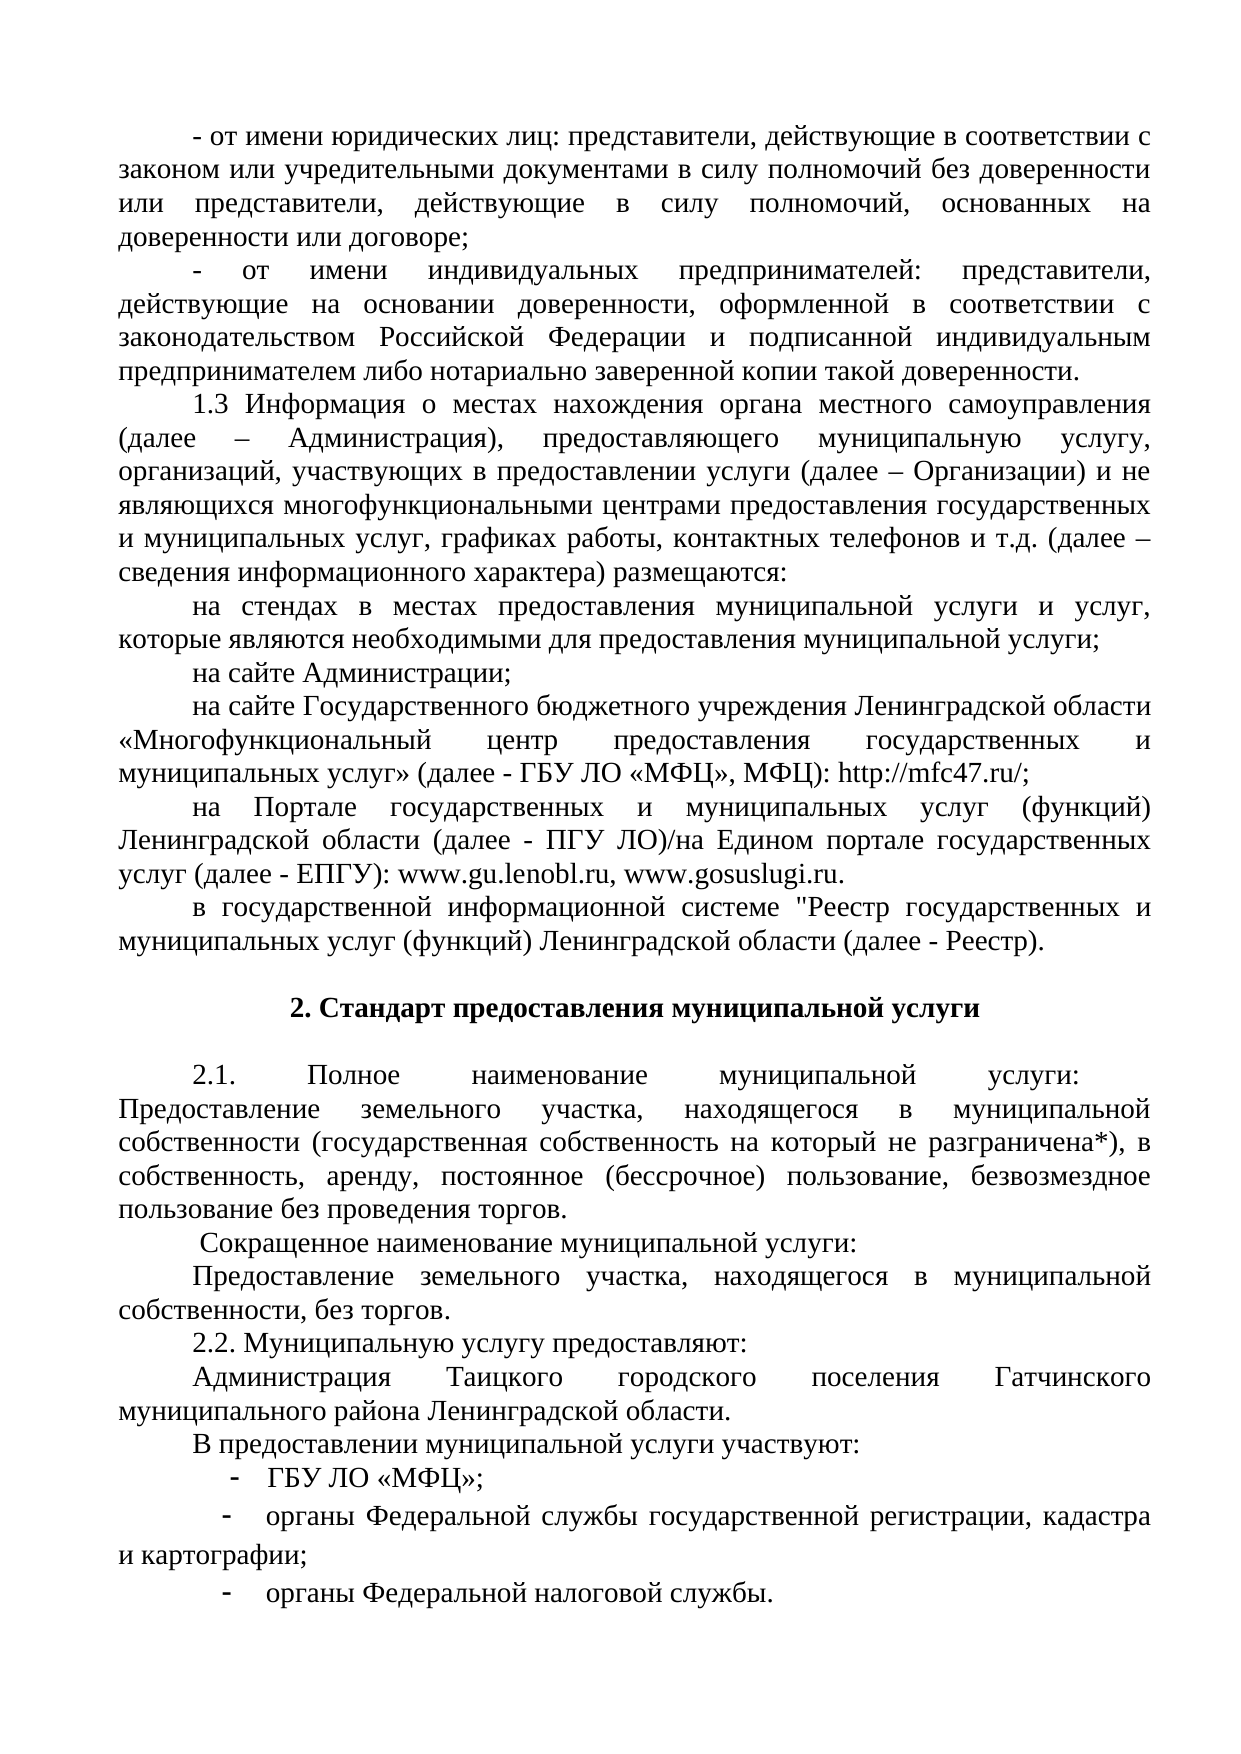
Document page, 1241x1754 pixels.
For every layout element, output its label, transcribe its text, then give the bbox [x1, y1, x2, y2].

text 2. Стандарт предоставления муниципальной услуги [118, 990, 1152, 1024]
text Администрация Таицкого городского поселения Гатчинского муниципального района Ленинградской области. [118, 1359, 1152, 1426]
text на Портале государственных и муниципальных услуг (функций) Ленинградской области (далее - ПГУ ЛО)/на Едином портале государственных услуг (далее - ЕПГУ): www.gu.lenobl.ru, www.gosuslugi.ru. [118, 789, 1152, 889]
text 2.1. Полное наименование муниципальной услуги: Предоставление земельного участка, находящегося в муниципальной собственности (государственная собственность на который не разграничена*), в собственность, аренду, постоянное (бессрочное) пользование, безвозмездное пользование без проведения торгов. [118, 1057, 1152, 1225]
text 2.2. Муниципальную услугу предоставляют: [118, 1326, 1152, 1359]
text В предоставлении муниципальной услуги участвуют: [118, 1426, 1152, 1460]
text Сокращенное наименование муниципальной услуги: [118, 1225, 1152, 1258]
text - от имени индивидуальных предпринимателей: представители, действующие на основании доверенности, оформленной в соответствии с законодательством Российской Федерации и подписанной индивидуальным предпринимателем либо нотариально заверенной копии такой доверенности. [118, 252, 1152, 386]
text Предоставление земельного участка, находящегося в муниципальной собственности, без торгов. [118, 1258, 1152, 1326]
list ГБУ ЛО «МФЦ»; [229, 1460, 1152, 1493]
text на сайте Администрации; [118, 655, 1152, 688]
text в государственной информационной системе "Реестр государственных и муниципальных услуг (функций) Ленинградской области (далее - Реестр). [118, 889, 1152, 957]
text 1.3 Информация о местах нахождения органа местного самоуправления (далее – Администрация), предоставляющего муниципальную услугу, организаций, участвующих в предоставлении услуги (далее – Организации) и не являющихся многофункциональными центрами предоставления государственных и муниципальных услуг, графиках работы, контактных телефонов и т.д. (далее – сведения информационного характера) размещаются: [118, 386, 1152, 588]
text на сайте Государственного бюджетного учреждения Ленинградской области «Многофункциональный центр предоставления государственных и муниципальных услуг» (далее - ГБУ ЛО «МФЦ», МФЦ): http://mfc47.ru/; [118, 688, 1152, 789]
list органы Федеральной налоговой службы. [118, 1576, 1152, 1609]
text на стендах в местах предоставления муниципальной услуги и услуг, которые являются необходимыми для предоставления муниципальной услуги; [118, 588, 1152, 655]
list органы Федеральной службы государственной регистрации, кадастра и картографии; [118, 1498, 1152, 1571]
text - от имени юридических лиц: представители, действующие в соответствии с законом или учредительными документами в силу полномочий без доверенности или представители, действующие в силу полномочий, основанных на доверенности или договоре; [118, 118, 1152, 252]
